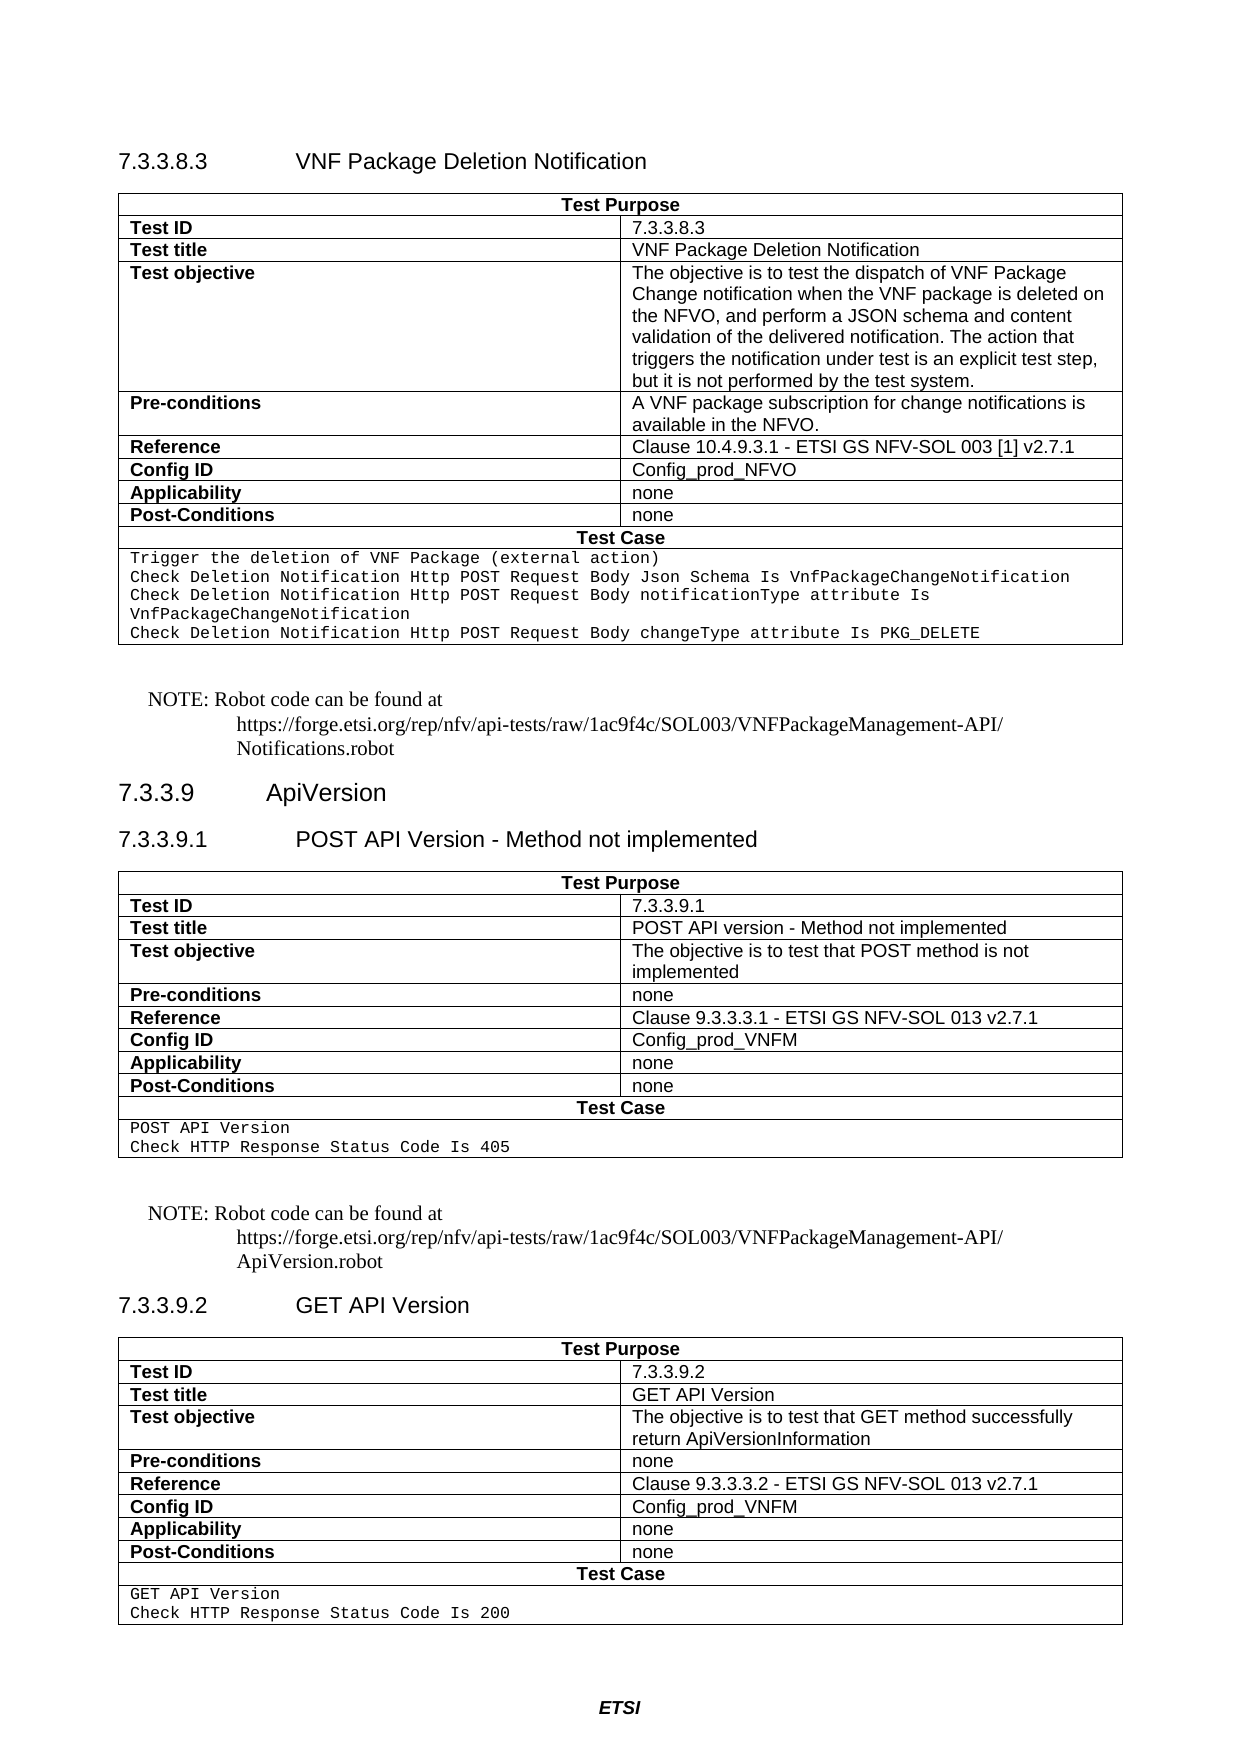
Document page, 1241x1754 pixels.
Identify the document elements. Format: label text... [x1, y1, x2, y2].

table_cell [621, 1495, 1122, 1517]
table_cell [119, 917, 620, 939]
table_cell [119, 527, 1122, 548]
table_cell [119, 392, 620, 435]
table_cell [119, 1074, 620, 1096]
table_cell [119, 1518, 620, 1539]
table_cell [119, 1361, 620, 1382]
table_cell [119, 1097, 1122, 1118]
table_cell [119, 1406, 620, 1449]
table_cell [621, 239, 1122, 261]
subtitle 7.3.3.9.2 GET API Version [118, 1292, 1122, 1318]
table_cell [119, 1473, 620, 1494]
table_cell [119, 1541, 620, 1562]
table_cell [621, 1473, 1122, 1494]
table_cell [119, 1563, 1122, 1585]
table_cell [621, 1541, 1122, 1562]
subtitle 7.3.3.9 ApiVersion [118, 778, 1122, 807]
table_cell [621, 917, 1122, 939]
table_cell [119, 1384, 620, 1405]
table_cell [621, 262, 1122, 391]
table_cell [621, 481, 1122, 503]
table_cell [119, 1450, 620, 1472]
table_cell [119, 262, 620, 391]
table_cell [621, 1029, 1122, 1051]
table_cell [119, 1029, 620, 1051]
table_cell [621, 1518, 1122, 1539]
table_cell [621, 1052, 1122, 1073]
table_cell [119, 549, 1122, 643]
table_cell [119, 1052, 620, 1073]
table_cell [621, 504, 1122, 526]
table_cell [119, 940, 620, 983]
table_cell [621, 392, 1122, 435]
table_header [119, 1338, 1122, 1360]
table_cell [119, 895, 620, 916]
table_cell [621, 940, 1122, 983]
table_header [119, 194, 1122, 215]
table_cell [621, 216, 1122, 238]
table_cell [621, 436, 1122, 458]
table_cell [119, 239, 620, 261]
text NOTE: Robot code can be found at https://forge.etsi.org/rep/nfv/api-tests/raw/1ac9f4c/SOL003/VNFPackageManagement-API/Notifications.robot [148, 687, 1122, 759]
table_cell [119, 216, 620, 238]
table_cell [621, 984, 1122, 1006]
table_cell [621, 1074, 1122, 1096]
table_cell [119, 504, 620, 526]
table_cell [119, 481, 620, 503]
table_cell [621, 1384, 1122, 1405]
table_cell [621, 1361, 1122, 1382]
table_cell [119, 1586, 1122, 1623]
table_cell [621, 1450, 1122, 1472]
subtitle 7.3.3.9.1 POST API Version - Method not implemented [118, 826, 1122, 852]
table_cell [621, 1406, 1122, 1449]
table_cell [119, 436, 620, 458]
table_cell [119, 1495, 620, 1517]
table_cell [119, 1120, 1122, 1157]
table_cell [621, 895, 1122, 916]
subtitle 7.3.3.8.3 VNF Package Deletion Notification [118, 148, 1122, 174]
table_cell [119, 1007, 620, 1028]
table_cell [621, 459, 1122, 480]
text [148, 1201, 1122, 1273]
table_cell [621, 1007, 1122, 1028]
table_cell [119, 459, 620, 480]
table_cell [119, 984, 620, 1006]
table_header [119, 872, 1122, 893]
